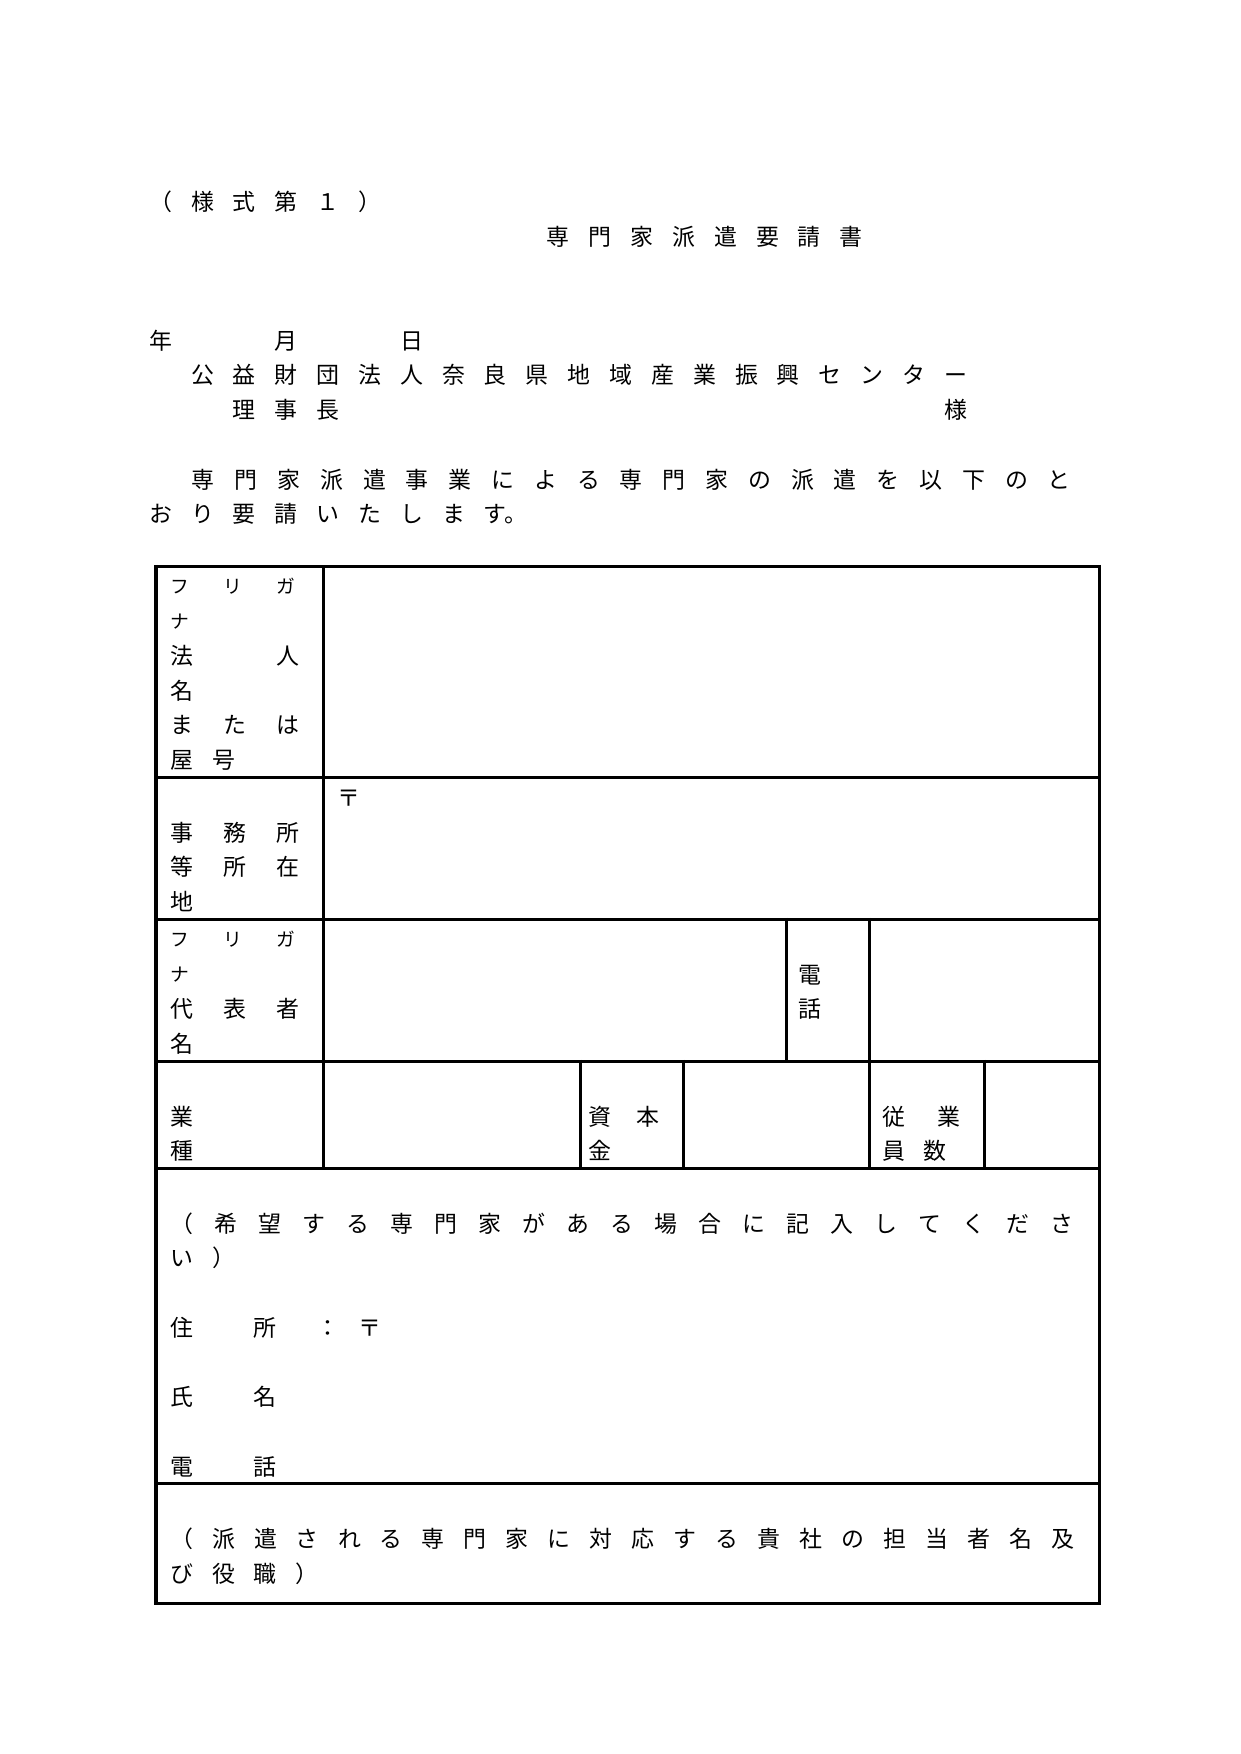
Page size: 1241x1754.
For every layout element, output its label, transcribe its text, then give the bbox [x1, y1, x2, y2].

text 公益財団法人奈良県地域産業振興センター [149, 357, 1091, 391]
table_header [325, 568, 1098, 776]
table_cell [158, 1485, 1098, 1602]
table_cell （希望する専門家がある場合に記入してください） 住 所 ：〒 氏 名 電 話 [158, 1170, 1098, 1482]
table_cell [325, 921, 785, 1060]
text 理事長 様 [149, 391, 1091, 426]
table_cell フリガナ 代表者名 [158, 921, 322, 1060]
table_cell [986, 1063, 1098, 1167]
text 専門家派遣要請書 [149, 218, 1091, 253]
table_cell [325, 1063, 579, 1167]
table_cell 資本金 [582, 1063, 682, 1167]
table_cell 電 話 [788, 921, 868, 1060]
text （様式第１） [149, 183, 1091, 218]
table_cell [685, 1063, 868, 1167]
table_header フリガナ 法 人 名 または屋号 [158, 568, 322, 776]
table_cell 事務所等所在地 [158, 779, 322, 918]
table_cell 従業員数 [871, 1063, 983, 1167]
table_cell [871, 921, 1098, 1060]
text 専門家派遣事業による専門家の派遣を以下のとおり要請いたします。 [149, 461, 1091, 530]
table_cell 業 種 [158, 1063, 322, 1167]
text 年 月 日 [149, 287, 1091, 357]
table_cell 〒 [325, 779, 1098, 918]
